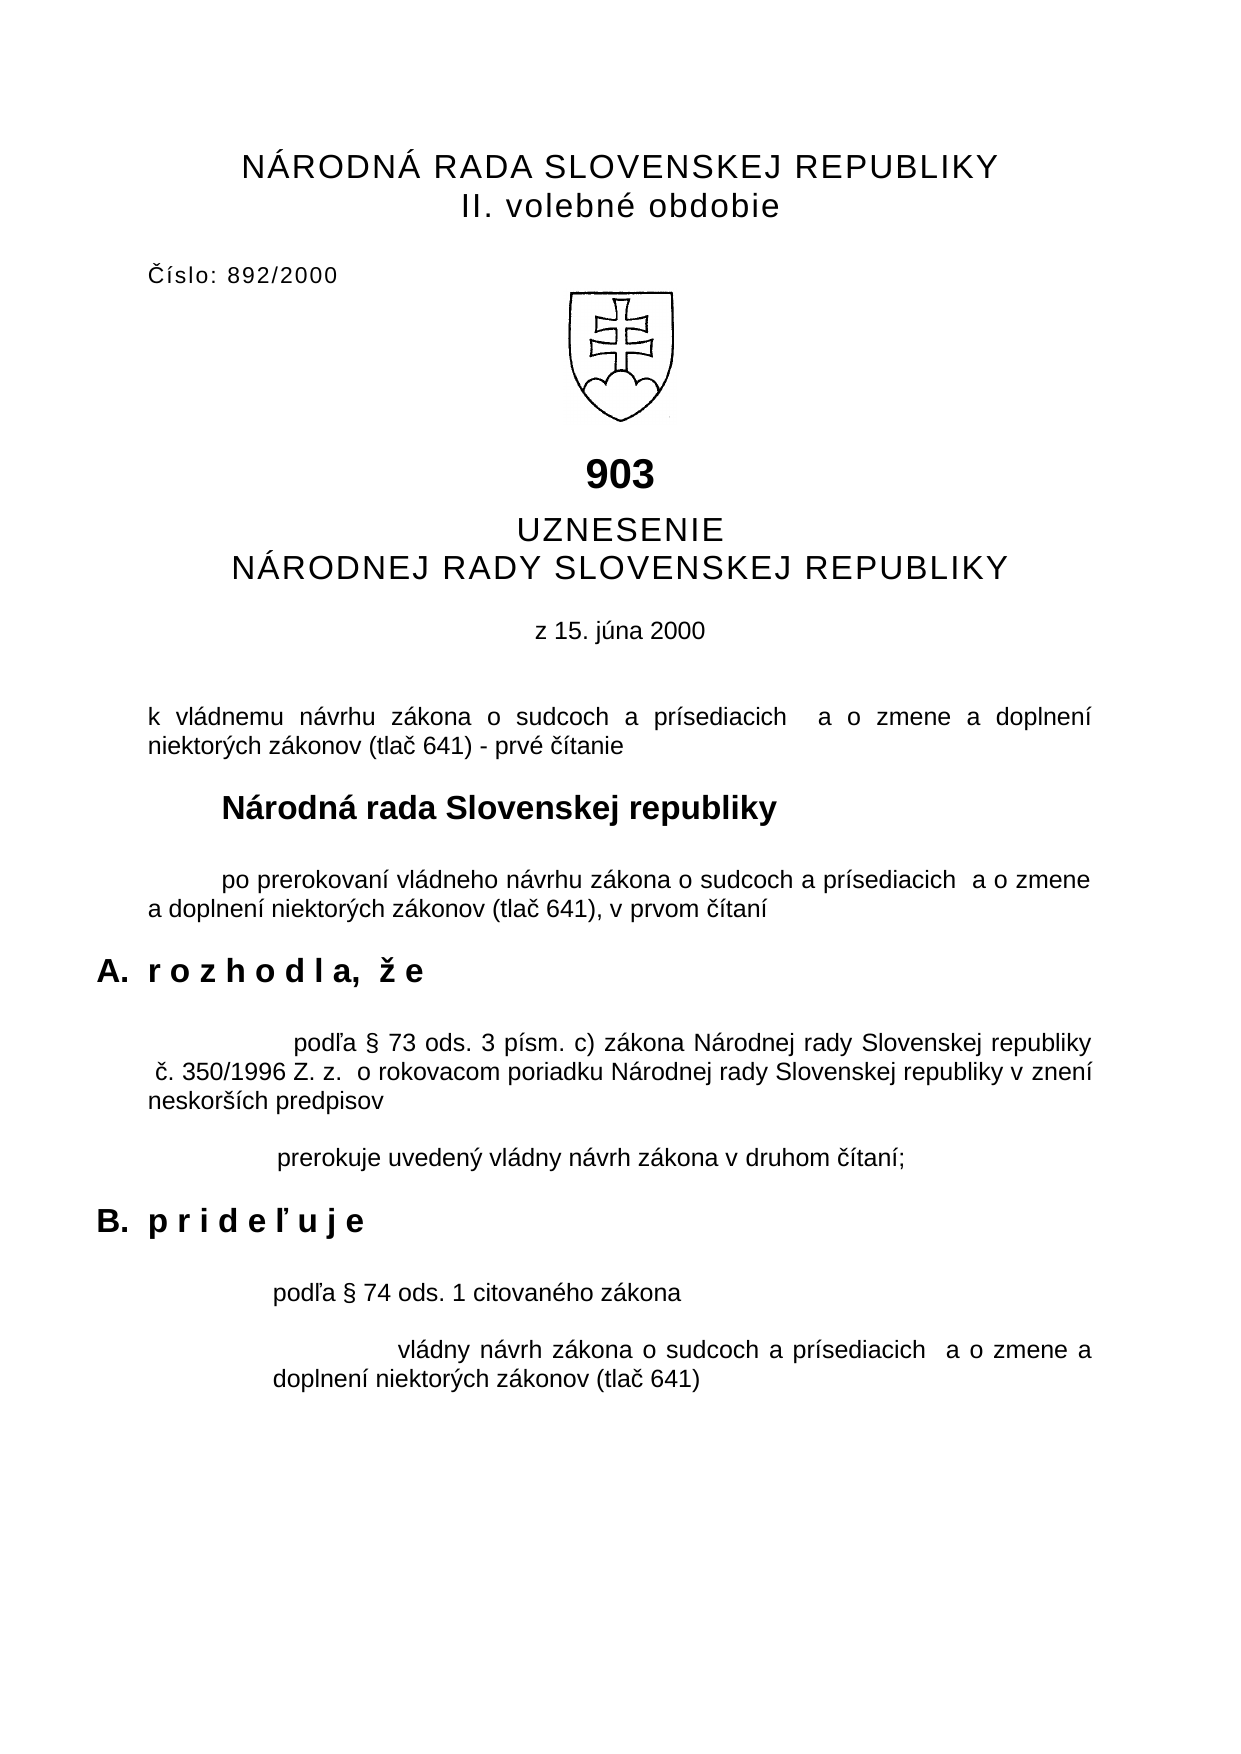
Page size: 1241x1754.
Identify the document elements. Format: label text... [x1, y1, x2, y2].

subtitle II. volebné obdobie [148, 186, 1093, 224]
text vládny návrh zákona o sudcoch a prísediacich a o zmene a doplnení niektorých zákonov (tlač 641) [273, 1335, 1093, 1392]
picture [563, 288, 677, 425]
text 903 [148, 449, 1093, 497]
text prerokuje uvedený vládny návrh zákona v druhom čítaní; [148, 1143, 1093, 1172]
text k vládnemu návrhu zákona o sudcoch a prísediacich a o zmene a doplnení niektorých zákonov (tlač 641) - prvé čítanie [148, 702, 1093, 759]
text Číslo: 892/2000 [148, 262, 1093, 288]
subtitle p r i d e ľ u j e [96, 1201, 1093, 1239]
subtitle UZNESENIE [148, 510, 1093, 548]
text Národná rada Slovenskej republiky [148, 788, 1093, 827]
text z 15. júna 2000 [148, 616, 1093, 644]
subtitle NÁRODNEJ RADY SLOVENSKEJ REPUBLIKY [148, 548, 1093, 587]
text podľa § 73 ods. 3 písm. c) zákona Národnej rady Slovenskej republiky č. 350/1996 Z. z. o rokovacom poriadku Národnej rady Slovenskej republiky v znení neskorších predpisov [148, 1028, 1093, 1114]
subtitle NÁRODNÁ RADA SLOVENSKEJ REPUBLIKY [148, 148, 1093, 186]
text podľa § 74 ods. 1 citovaného zákona [273, 1277, 1093, 1306]
subtitle r o z h o d l a, ž e [96, 951, 1093, 990]
text po prerokovaní vládneho návrhu zákona o sudcoch a prísediacich a o zmene a doplnení niektorých zákonov (tlač 641), v prvom čítaní [148, 865, 1093, 922]
